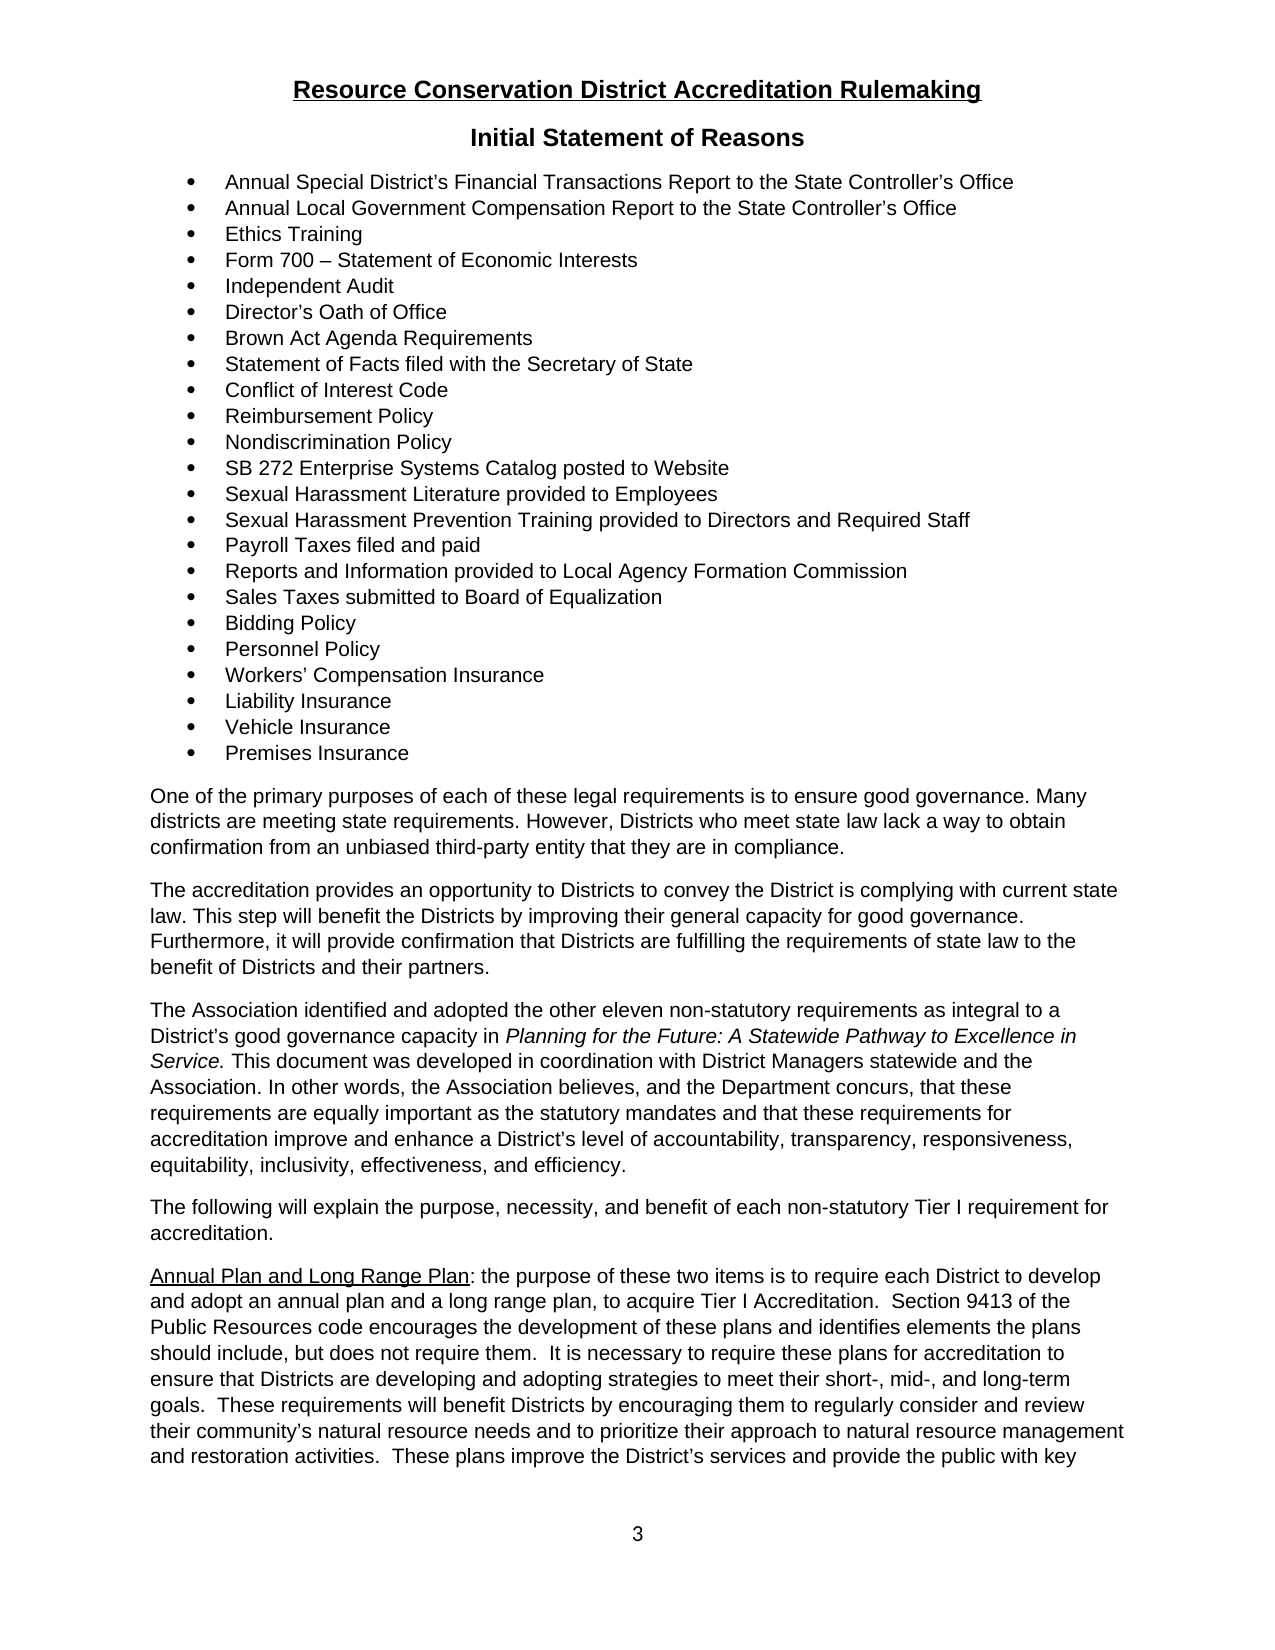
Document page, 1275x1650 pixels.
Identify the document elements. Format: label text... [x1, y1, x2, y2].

text The Association identified and adopted the other eleven non-statutory requirements as integral to a District’s good governance capacity in Planning for the Future: A Statewide Pathway to Excellence in Service. This document was developed in coordination with District Managers statewide and the Association. In other words, the Association believes, and the Department concurs, that these requirements are equally important as the statutory mandates and that these requirements for accreditation improve and enhance a District’s level of accountability, transparency, responsiveness, equitability, inclusivity, effectiveness, and efficiency. [150, 998, 1125, 1177]
list Director’s Oath of Office [187, 300, 1125, 324]
text The following will explain the purpose, necessity, and benefit of each non-statutory Tier I requirement for accreditation. [150, 1195, 1125, 1245]
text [150, 1263, 1125, 1468]
list Liability Insurance [187, 689, 1125, 713]
list Brown Act Agenda Requirements [187, 326, 1125, 350]
list Annual Local Government Compensation Report to the State Controller’s Office [187, 196, 1125, 220]
list Vehicle Insurance [187, 715, 1125, 739]
list Ethics Training [187, 222, 1125, 246]
list Nondiscrimination Policy [187, 429, 1125, 454]
list SB 272 Enterprise Systems Catalog posted to Website [187, 456, 1125, 479]
list Personnel Policy [187, 637, 1125, 661]
list Sexual Harassment Prevention Training provided to Directors and Required Staff [187, 507, 1125, 531]
list Reimbursement Policy [187, 404, 1125, 428]
list Conflict of Interest Code [187, 378, 1125, 402]
text One of the primary purposes of each of these legal requirements is to ensure good governance. Many districts are meeting state requirements. However, Districts who meet state law lack a way to obtain confirmation from an unbiased third-party entity that they are in compliance. [150, 783, 1125, 859]
list Workers’ Compensation Insurance [187, 663, 1125, 687]
list Sexual Harassment Literature provided to Employees [187, 481, 1125, 506]
list Reports and Information provided to Local Agency Formation Commission [187, 559, 1125, 583]
list Form 700 – Statement of Economic Interests [187, 248, 1125, 272]
list Sales Taxes submitted to Board of Equalization [187, 585, 1125, 609]
list Statement of Facts filed with the Secretary of State [187, 352, 1125, 376]
list Payroll Taxes filed and paid [187, 533, 1125, 557]
list Premises Insurance [187, 741, 1125, 765]
list Independent Audit [187, 274, 1125, 298]
list Bidding Policy [187, 611, 1125, 635]
list Annual Special District’s Financial Transactions Report to the State Controller’s Office [187, 170, 1125, 194]
text The accreditation provides an opportunity to Districts to convey the District is complying with current state law. This step will benefit the Districts by improving their general capacity for good governance. Furthermore, it will provide confirmation that Districts are fulfilling the requirements of state law to the benefit of Districts and their partners. [150, 878, 1125, 979]
